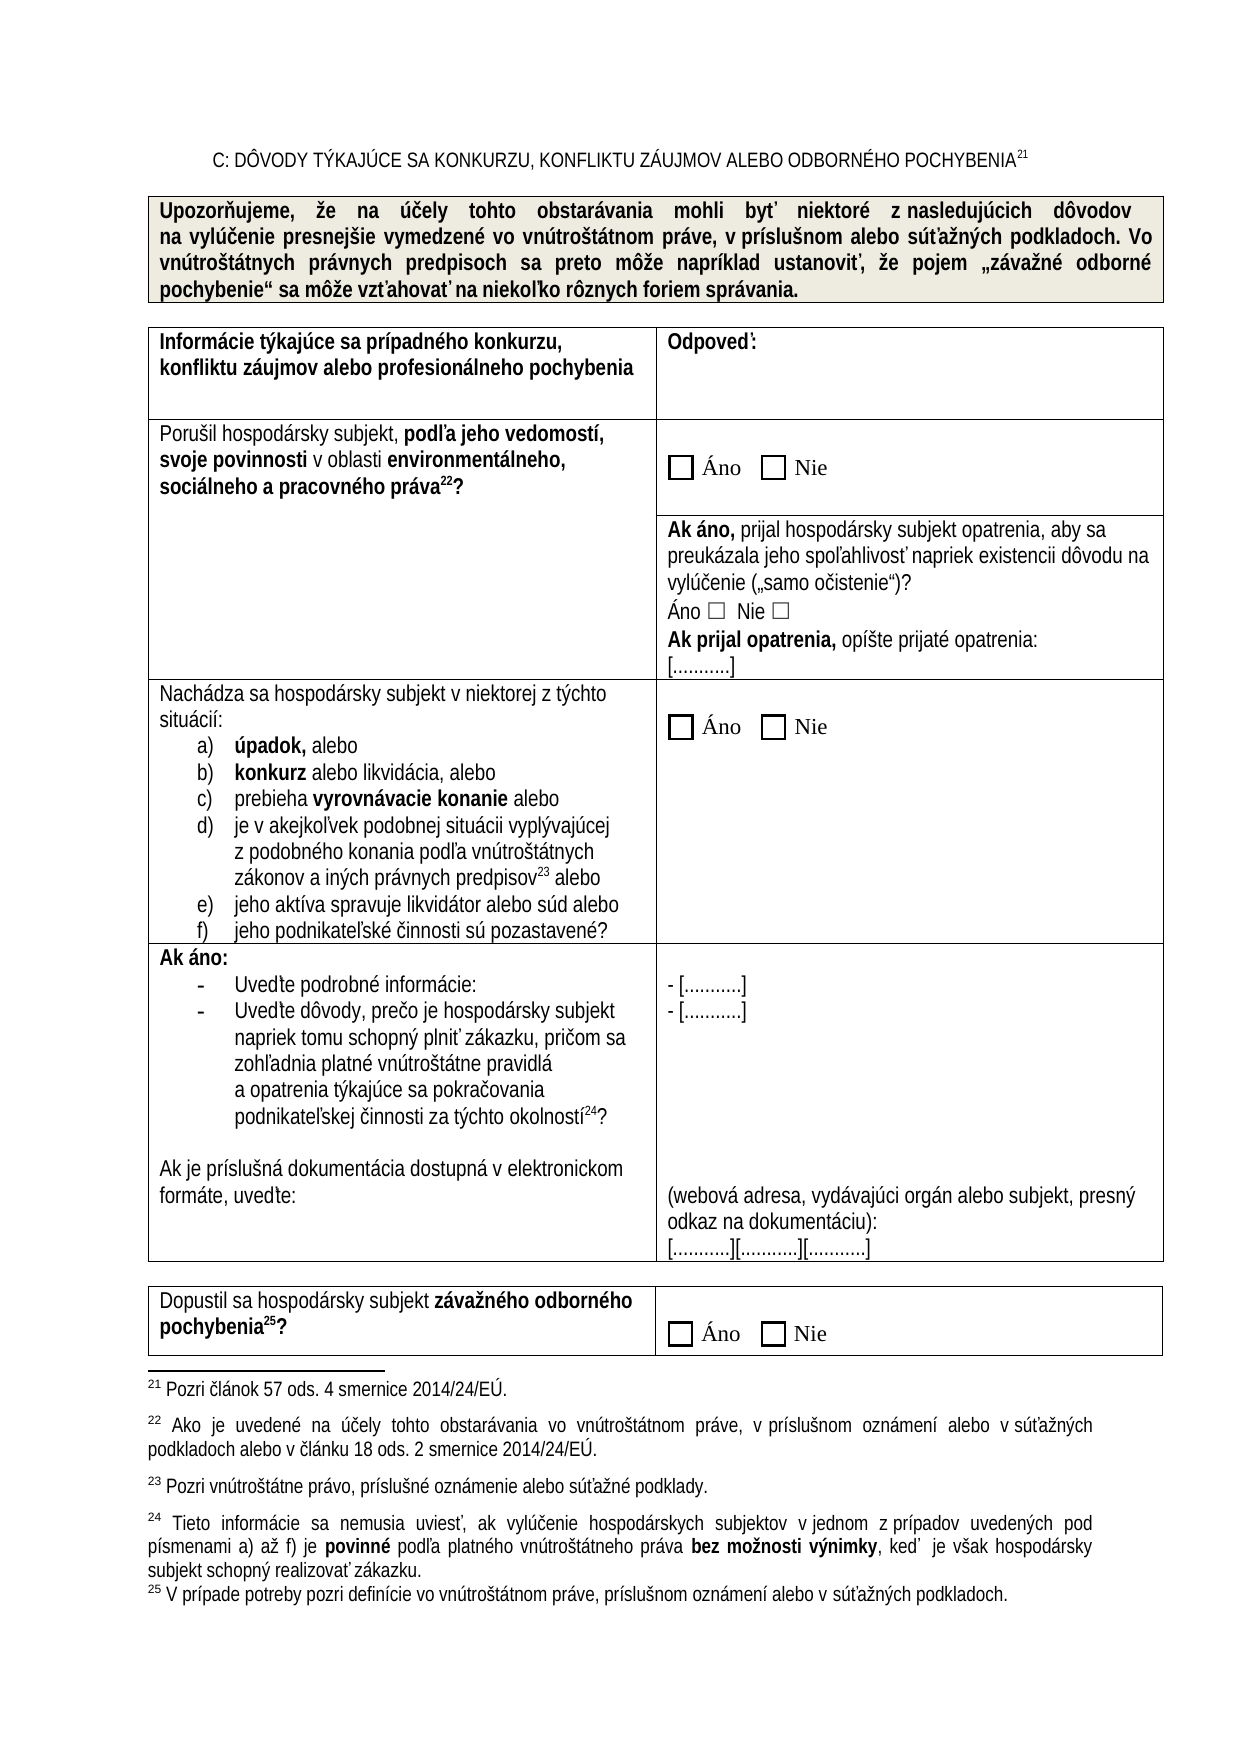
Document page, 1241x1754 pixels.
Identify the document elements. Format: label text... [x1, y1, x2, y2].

table_header Informácie týkajúce sa prípadného konkurzu, konfliktu záujmov alebo profesionálneho pochybenia [149, 328, 656, 419]
table_cell [657, 420, 1163, 515]
table_header [...........] [656, 1287, 1162, 1355]
table_cell Nachádza sa hospodársky subjekt v niektorej z týchto situácií: úpadok, alebo konkurz alebo likvidácia, alebo prebieha vyrovnávacie konanie alebo je v akejkoľvek podobnej situácii vyplývajúcej z podobného konania podľa vnútroštátnych zákonov a iných právnych predpisov alebo jeho aktíva spravuje likvidátor alebo súd alebo jeho podnikateľské činnosti sú pozastavené? [149, 680, 656, 943]
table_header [149, 1287, 655, 1355]
text C: DÔVODY TÝKAJÚCE SA KONKURZU, KONFLIKTU ZÁUJMOV ALEBO ODBORNÉHO POCHYBENIA [148, 148, 1093, 172]
table_cell Porušil hospodársky subjekt, podľa jeho vedomostí, svoje povinnosti v oblasti environmentálneho, sociálneho a pracovného práva? [149, 420, 656, 679]
table_cell Ak áno, prijal hospodársky subjekt opatrenia, aby sa preukázala jeho spoľahlivosť napriek existencii dôvodu na vylúčenie („samo očistenie“)? Áno ☐ Nie ☐ Ak prijal opatrenia, opíšte prijaté opatrenia: [...........] [657, 516, 1163, 679]
table_header Odpoveď: [657, 328, 1163, 419]
table_cell - [...........] - [...........] (webová adresa, vydávajúci orgán alebo subjekt, presný odkaz na dokumentáciu): [...........][...........][...........] [657, 944, 1163, 1261]
table_cell [657, 680, 1163, 943]
table_cell Ak áno: Uveďte podrobné informácie: Uveďte dôvody, prečo je hospodársky subjekt napriek tomu schopný plniť zákazku, pričom sa zohľadnia platné vnútroštátne pravidlá a opatrenia týkajúce sa pokračovania podnikateľskej činnosti za týchto okolností? Ak je príslušná dokumentácia dostupná v elektronickom formáte, uveďte: [149, 944, 656, 1261]
table_header Upozorňujeme, že na účely tohto obstarávania mohli byť niektoré z nasledujúcich dôvodov na vylúčenie presnejšie vymedzené vo vnútroštátnom práve, v príslušnom alebo súťažných podkladoch. Vo vnútroštátnych právnych predpisoch sa preto môže napríklad ustanoviť, že pojem „závažné odborné pochybenie“ sa môže vzťahovať na niekoľko rôznych foriem správania. [149, 197, 1163, 302]
